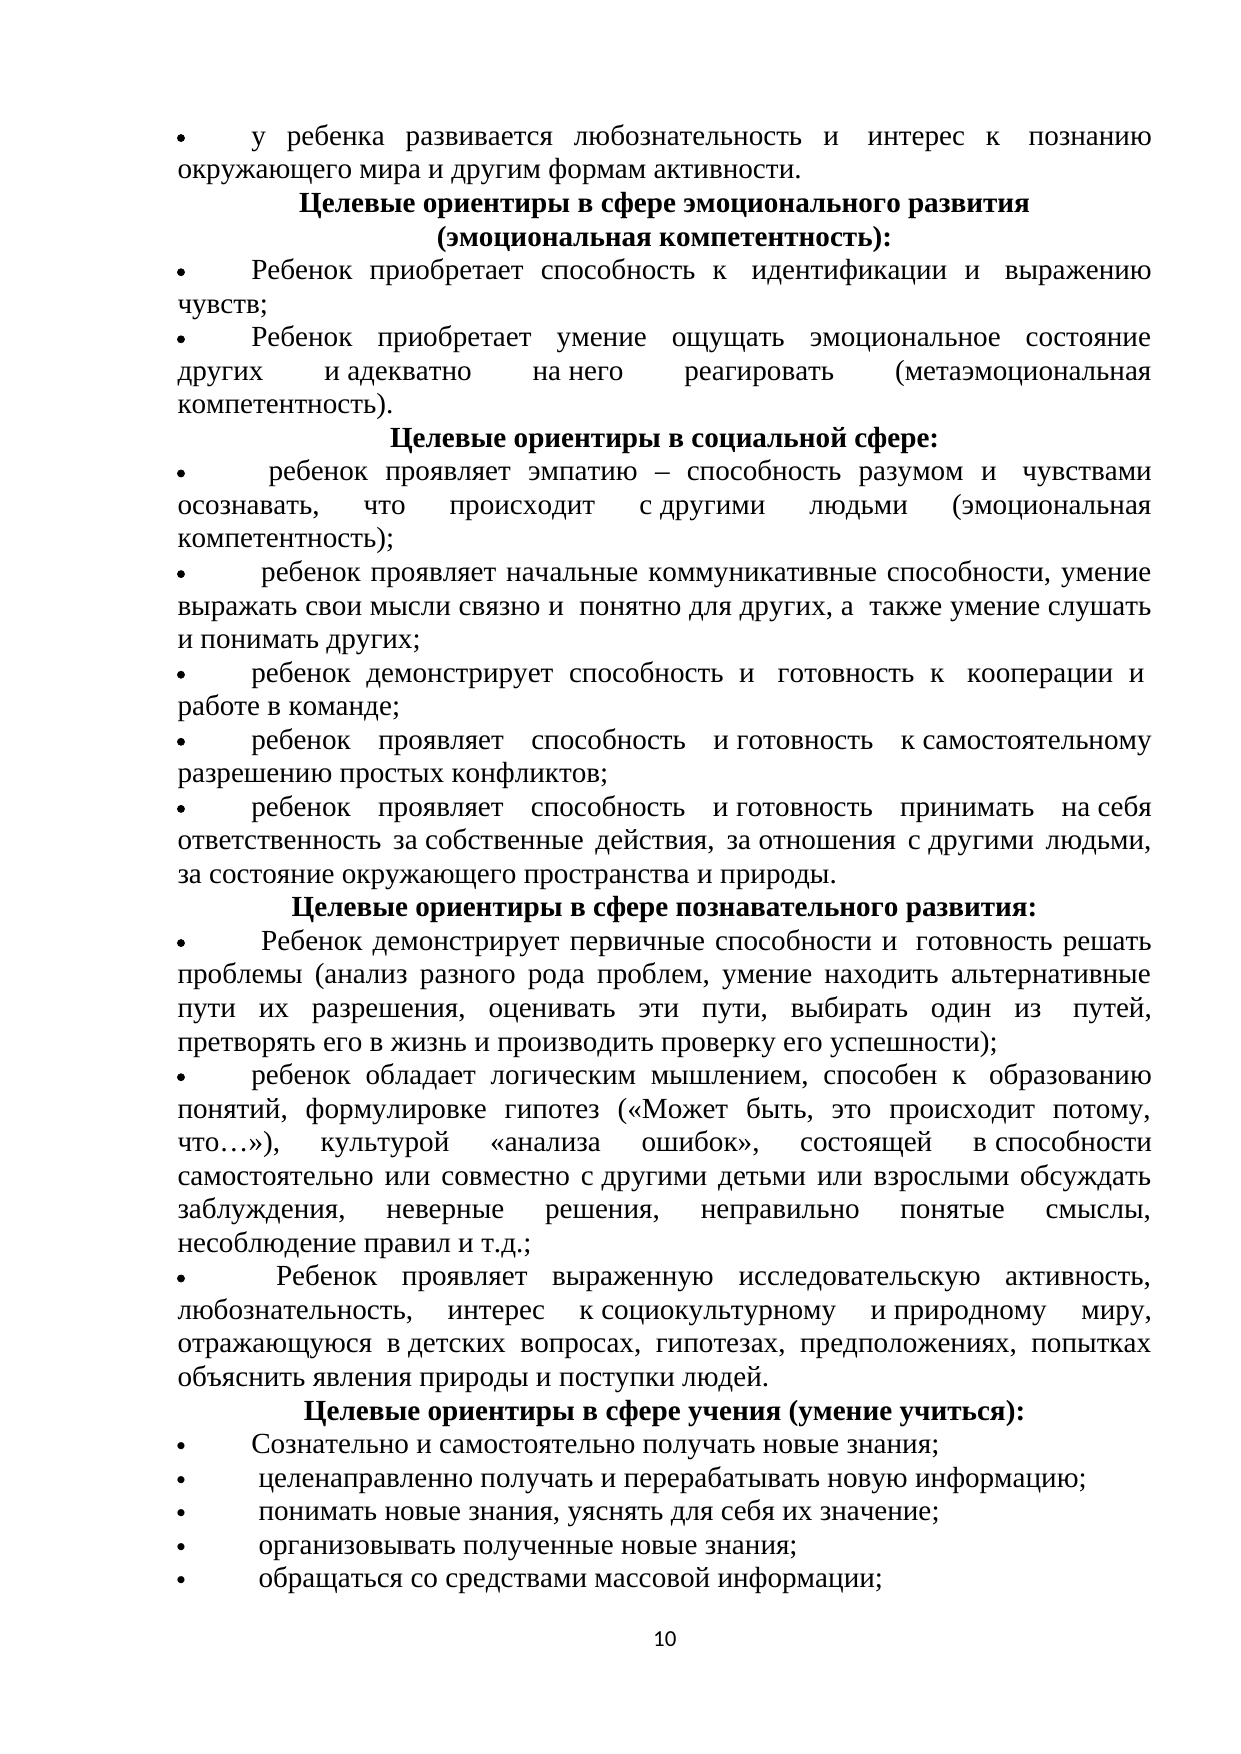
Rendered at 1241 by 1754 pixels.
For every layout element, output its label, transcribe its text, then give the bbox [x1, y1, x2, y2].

list Сознательно и самостоятельно получать новые знания; [177, 1426, 1152, 1460]
list ребенок демонстрирует способность и готовность к кооперации и работе в команде; [177, 655, 1152, 722]
list Целевые ориентиры в социальной сфере: [177, 420, 1152, 453]
list организовывать полученные новые знания; [177, 1527, 1152, 1560]
list обращаться со средствами массовой информации; [177, 1560, 1152, 1594]
list ребенок проявляет способность и готовность к самостоятельному разрешению простых конфликтов; [177, 722, 1152, 789]
list Ребенок приобретает способность к идентификации и выражению чувств; [177, 252, 1152, 319]
list Целевые ориентиры в сфере учения (умение учиться): [177, 1393, 1152, 1426]
list Ребенок демонстрирует первичные способности и готовность решать проблемы (анализ разного рода проблем, умение находить альтернативные пути их разрешения, оценивать эти пути, выбирать один из путей, претворять его в жизнь и производить проверку его успешности); [177, 923, 1152, 1057]
list целенаправленно получать и перерабатывать новую информацию; [177, 1460, 1152, 1493]
list (эмоциональная компетентность): [177, 219, 1152, 252]
list ребенок проявляет эмпатию – способность разумом и чувствами осознавать, что происходит с другими людьми (эмоциональная компетентность); [177, 453, 1152, 554]
list ребенок обладает логическим мышлением, способен к образованию понятий, формулировке гипотез («Может быть, это происходит потому, что…»), культурой «анализа ошибок», состоящей в способности самостоятельно или совместно с другими детьми или взрослыми обсуждать заблуждения, неверные решения, неправильно понятые смыслы, несоблюдение правил и т.д.; [177, 1057, 1152, 1258]
list Целевые ориентиры в сфере эмоционального развития [177, 185, 1152, 219]
list у ребенка развивается любознательность и интерес к познанию окружающего мира и другим формам активности. [177, 118, 1152, 185]
list ребенок проявляет начальные коммуникативные способности, умение выражать свои мысли связно и понятно для других, а также умение слушать и понимать других; [177, 554, 1152, 655]
list понимать новые знания, уяснять для себя их значение; [177, 1493, 1152, 1527]
list Ребенок приобретает умение ощущать эмоциональное состояние других и адекватно на него реагировать (метаэмоциональная компетентность). [177, 319, 1152, 420]
list Целевые ориентиры в сфере познавательного развития: [177, 889, 1152, 923]
list Ребенок проявляет выраженную исследовательскую активность, любознательность, интерес к социокультурному и природному миру, отражающуюся в детских вопросах, гипотезах, предположениях, попытках объяснить явления природы и поступки людей. [177, 1258, 1152, 1393]
list ребенок проявляет способность и готовность принимать на себя ответственность за собственные действия, за отношения с другими людьми, за состояние окружающего пространства и природы. [177, 789, 1152, 889]
